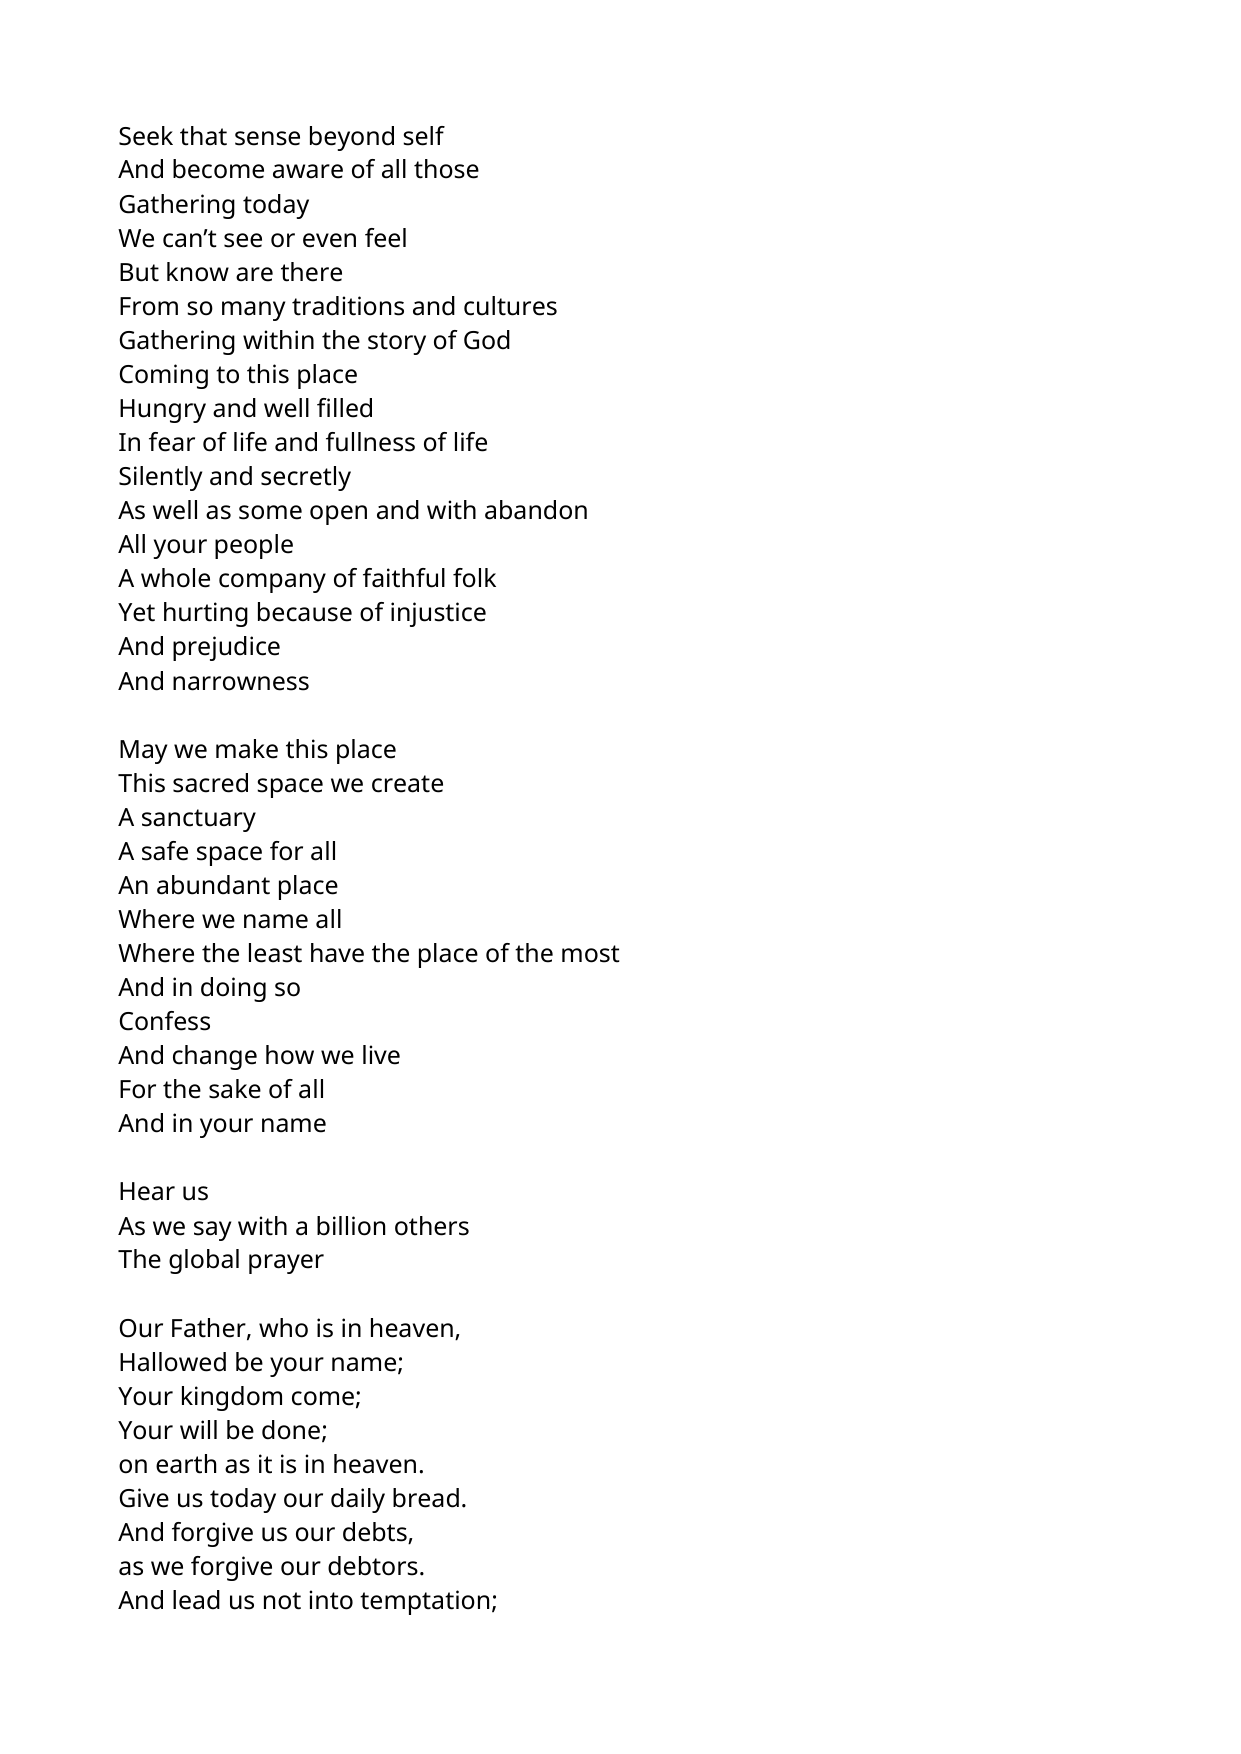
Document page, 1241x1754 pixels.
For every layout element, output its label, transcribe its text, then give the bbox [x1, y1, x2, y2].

text Silently and secretly [118, 459, 1122, 493]
text And in doing so [118, 970, 1122, 1004]
text As well as some open and with abandon [118, 493, 1122, 527]
text And lead us not into temptation; [118, 1583, 1122, 1617]
text Coming to this place [118, 357, 1122, 391]
text The global prayer [118, 1242, 1122, 1276]
text May we make this place [118, 731, 1122, 765]
text Where the least have the place of the most [118, 936, 1122, 970]
text Yet hurting because of injustice [118, 595, 1122, 629]
text But know are there [118, 254, 1122, 288]
text From so many traditions and cultures [118, 288, 1122, 322]
text Hear us [118, 1174, 1122, 1208]
text And forgive us our debts, [118, 1515, 1122, 1549]
text Hungry and well filled [118, 391, 1122, 425]
text And become aware of all those [118, 152, 1122, 186]
text Hallowed be your name; [118, 1344, 1122, 1378]
text Gathering within the story of God [118, 322, 1122, 357]
text A safe space for all [118, 833, 1122, 867]
text And narrowness [118, 663, 1122, 697]
text Your kingdom come; [118, 1378, 1122, 1412]
text As we say with a billion others [118, 1208, 1122, 1242]
text Seek that sense beyond self [118, 118, 1122, 152]
text on earth as it is in heaven. [118, 1447, 1122, 1481]
text Our Father, who is in heaven, [118, 1310, 1122, 1344]
text This sacred space we create [118, 765, 1122, 799]
text Where we name all [118, 902, 1122, 936]
text For the sake of all [118, 1072, 1122, 1106]
text In fear of life and fullness of life [118, 425, 1122, 459]
text And change how we live [118, 1038, 1122, 1072]
text Your will be done; [118, 1412, 1122, 1447]
text Confess [118, 1004, 1122, 1038]
text All your people [118, 527, 1122, 561]
text Give us today our daily bread. [118, 1481, 1122, 1515]
text as we forgive our debtors. [118, 1549, 1122, 1583]
text We can’t see or even feel [118, 220, 1122, 254]
text A sanctuary [118, 799, 1122, 833]
text An abundant place [118, 867, 1122, 902]
text A whole company of faithful folk [118, 561, 1122, 595]
text And in your name [118, 1106, 1122, 1140]
text And prejudice [118, 629, 1122, 663]
text Gathering today [118, 186, 1122, 220]
